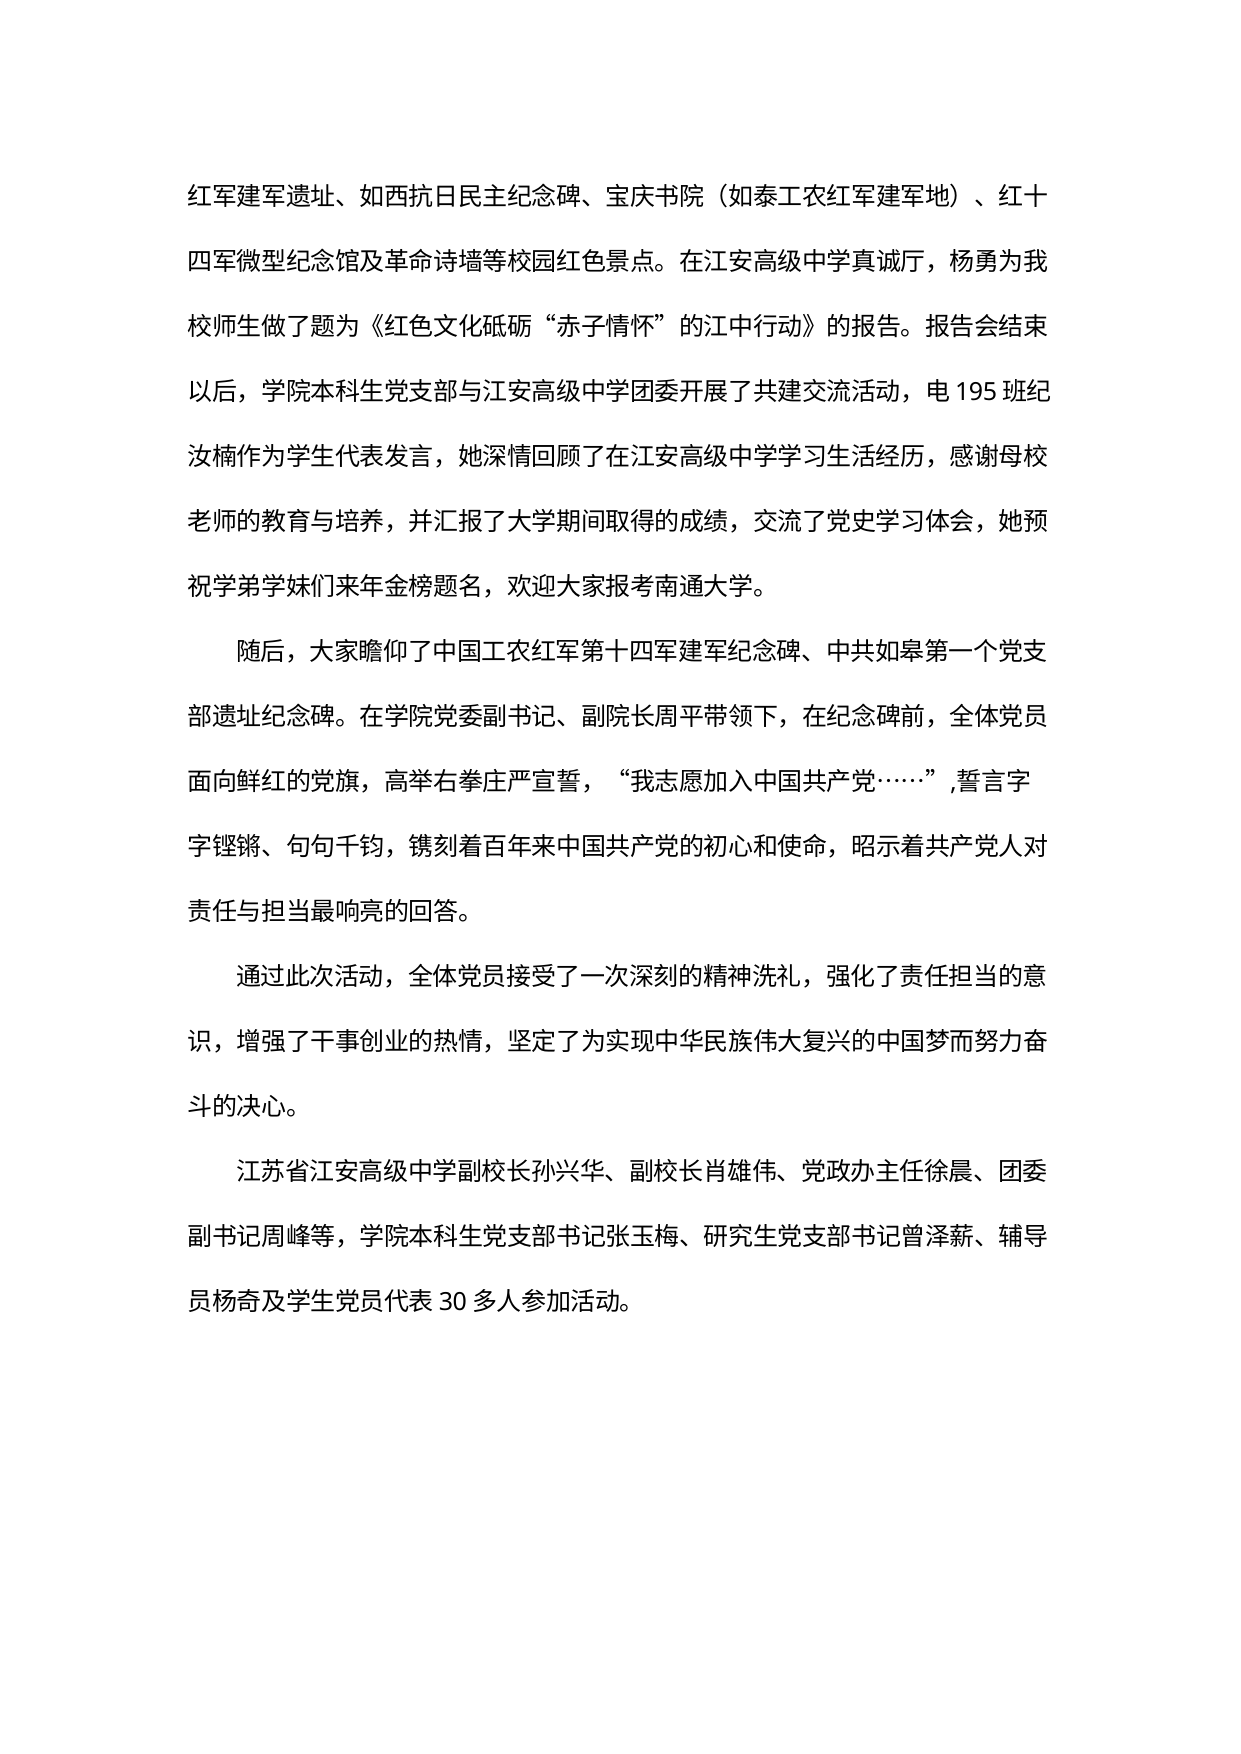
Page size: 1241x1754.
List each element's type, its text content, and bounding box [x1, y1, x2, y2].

text 随后，大家瞻仰了中国工农红军第十四军建军纪念碑、中共如皋第一个党支部遗址纪念碑。在学院党委副书记、副院长周平带领下，在纪念碑前，全体党员面向鲜红的党旗，高举右拳庄严宣誓，“我志愿加入中国共产党……”,誓言字字铿锵、句句千钧，镌刻着百年来中国共产党的初心和使命，昭示着共产党人对责任与担当最响亮的回答。 [187, 617, 1053, 942]
text 通过此次活动，全体党员接受了一次深刻的精神洗礼，强化了责任担当的意识，增强了干事创业的热情，坚定了为实现中华民族伟大复兴的中国梦而努力奋斗的决心。 [187, 942, 1053, 1137]
text 江苏省江安高级中学副校长孙兴华、副校长肖雄伟、党政办主任徐晨、团委副书记周峰等，学院本科生党支部书记张玉梅、研究生党支部书记曾泽薪、辅导员杨奇及学生党员代表30多人参加活动。 [187, 1137, 1053, 1332]
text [187, 162, 1053, 617]
